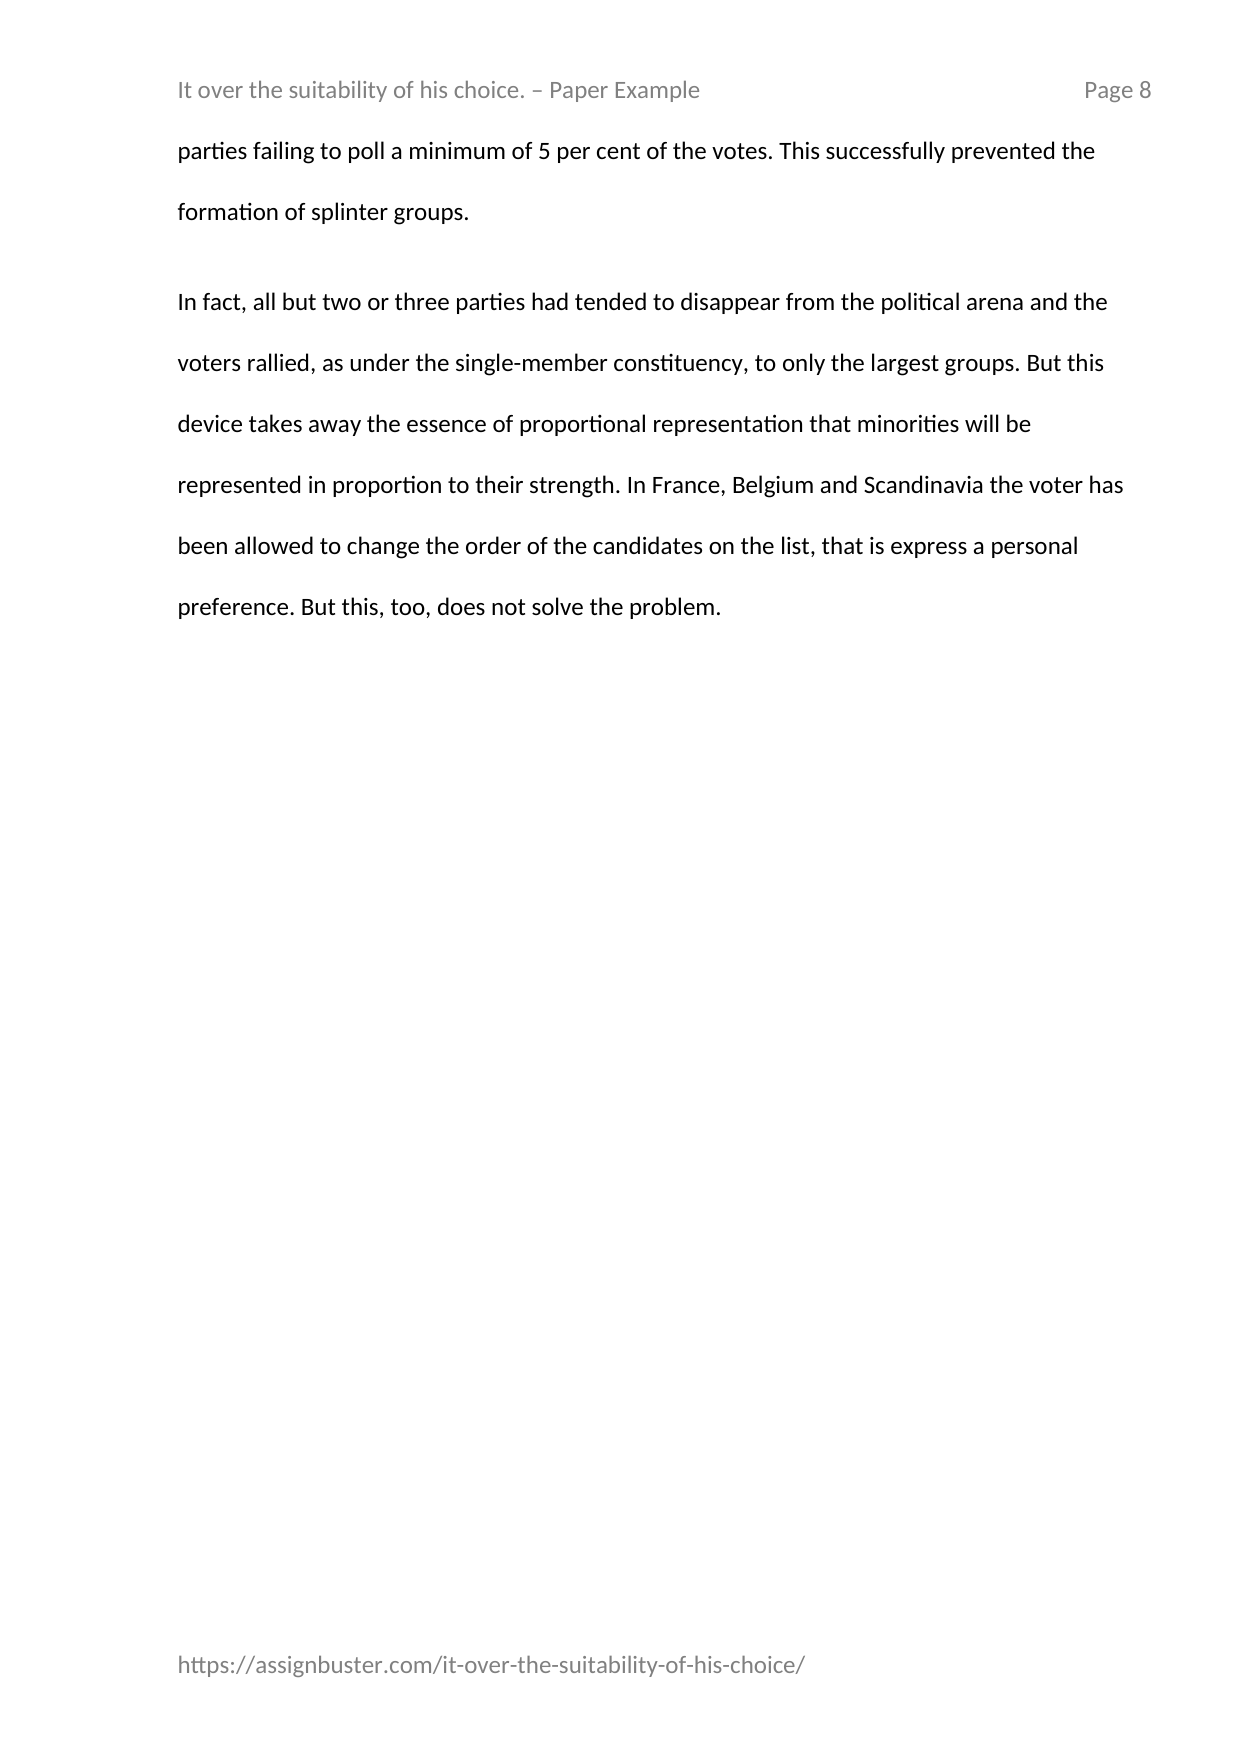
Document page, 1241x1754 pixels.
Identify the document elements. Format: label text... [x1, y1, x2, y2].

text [177, 135, 1152, 226]
text In fact, all but two or three parties had tended to disappear from the political arena and the voters rallied, as under the single-member constituency, to only the largest groups. But this device takes away the essence of proportional representation that minorities will be represented in proportion to their strength. In France, Belgium and Scandinavia the voter has been allowed to change the order of the candidates on the list, that is express a personal preference. But this, too, does not solve the problem. [177, 286, 1152, 622]
